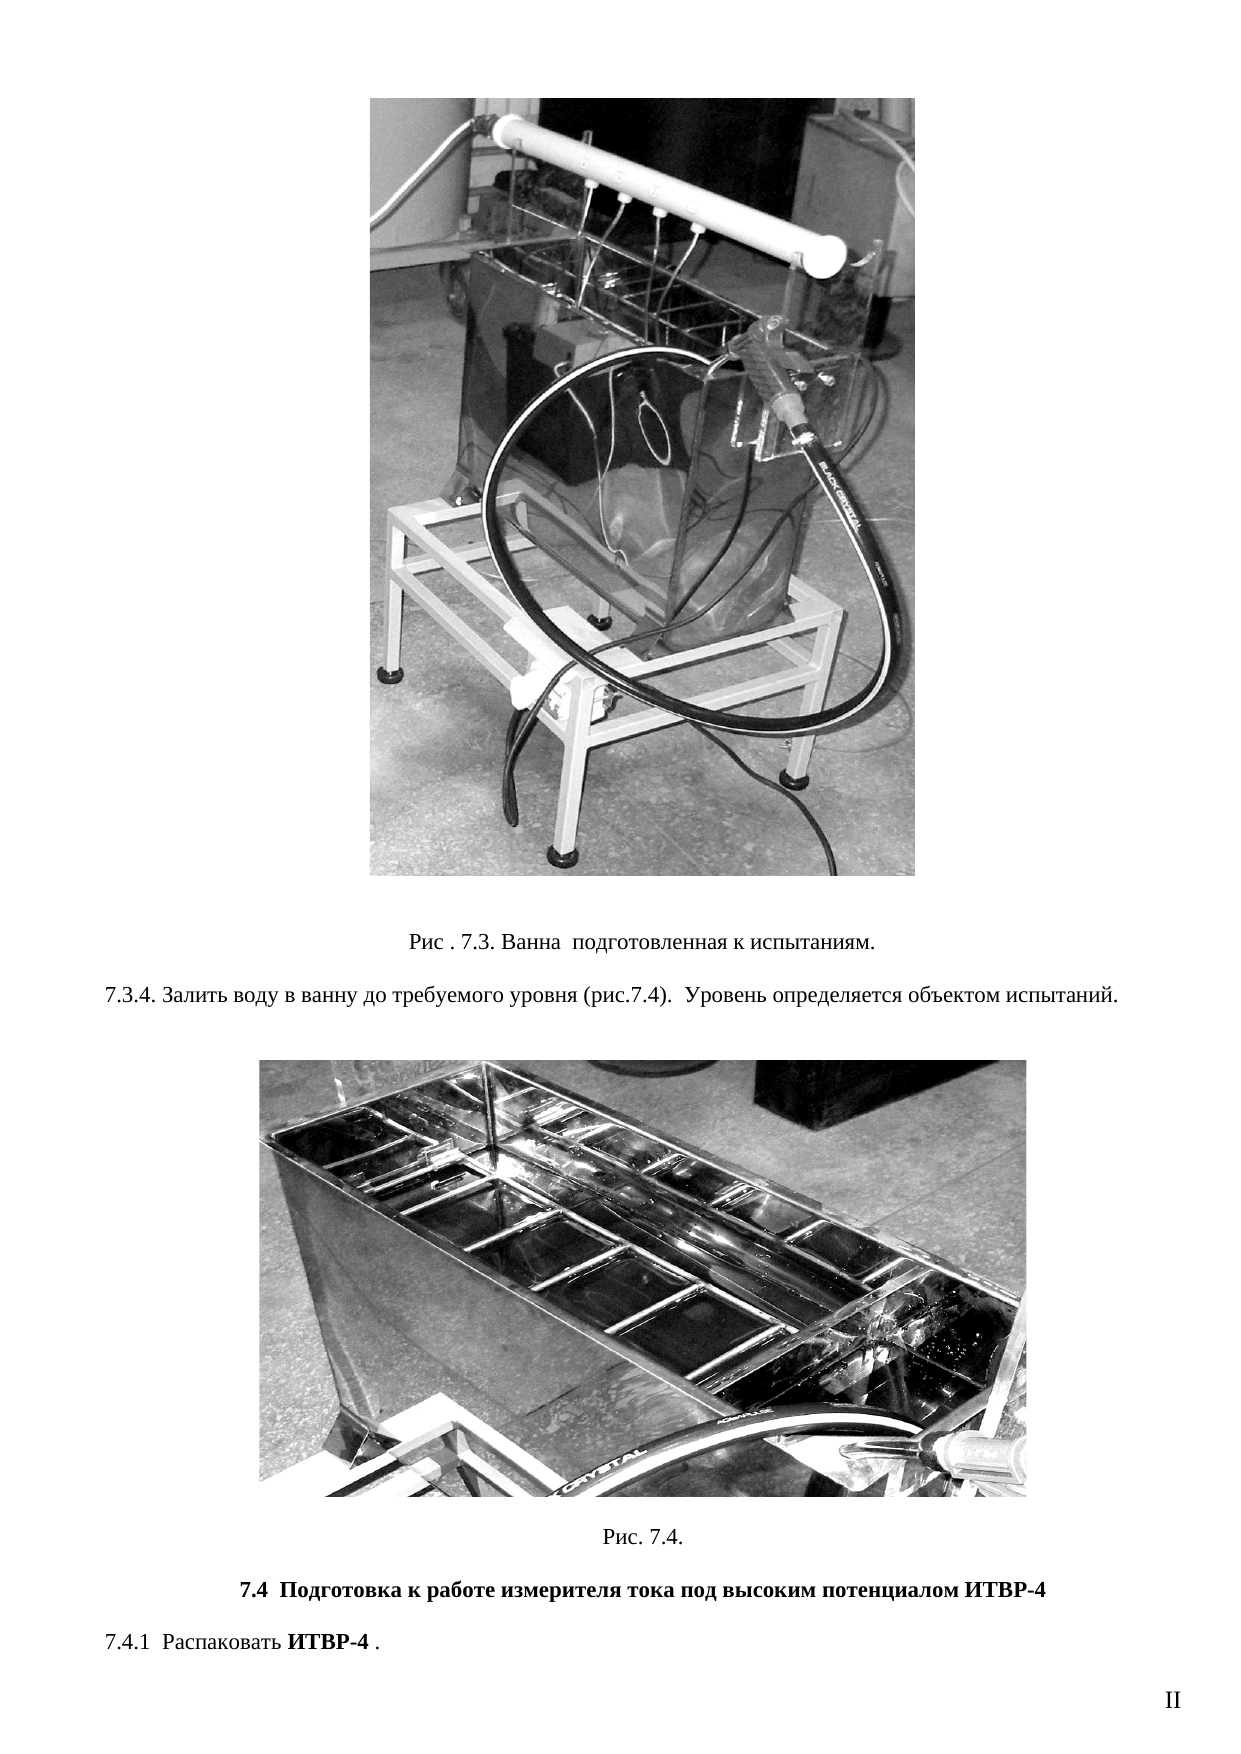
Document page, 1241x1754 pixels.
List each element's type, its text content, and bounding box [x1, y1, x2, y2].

text Рис. 7.4. [104, 1523, 1181, 1549]
text 7.3.4. Залить воду в ванну до требуемого уровня (рис.7.4). Уровень определяется объектом испытаний. [104, 981, 1181, 1007]
text 7.4.1 Распаковать ИТВР-4 . [104, 1628, 1181, 1655]
text 7.4 Подготовка к работе измерителя тока под высоким потенциалом ИТВР-4 [104, 1576, 1181, 1602]
text Рис . 7.3. Ванна подготовленная к испытаниям. [104, 928, 1180, 954]
